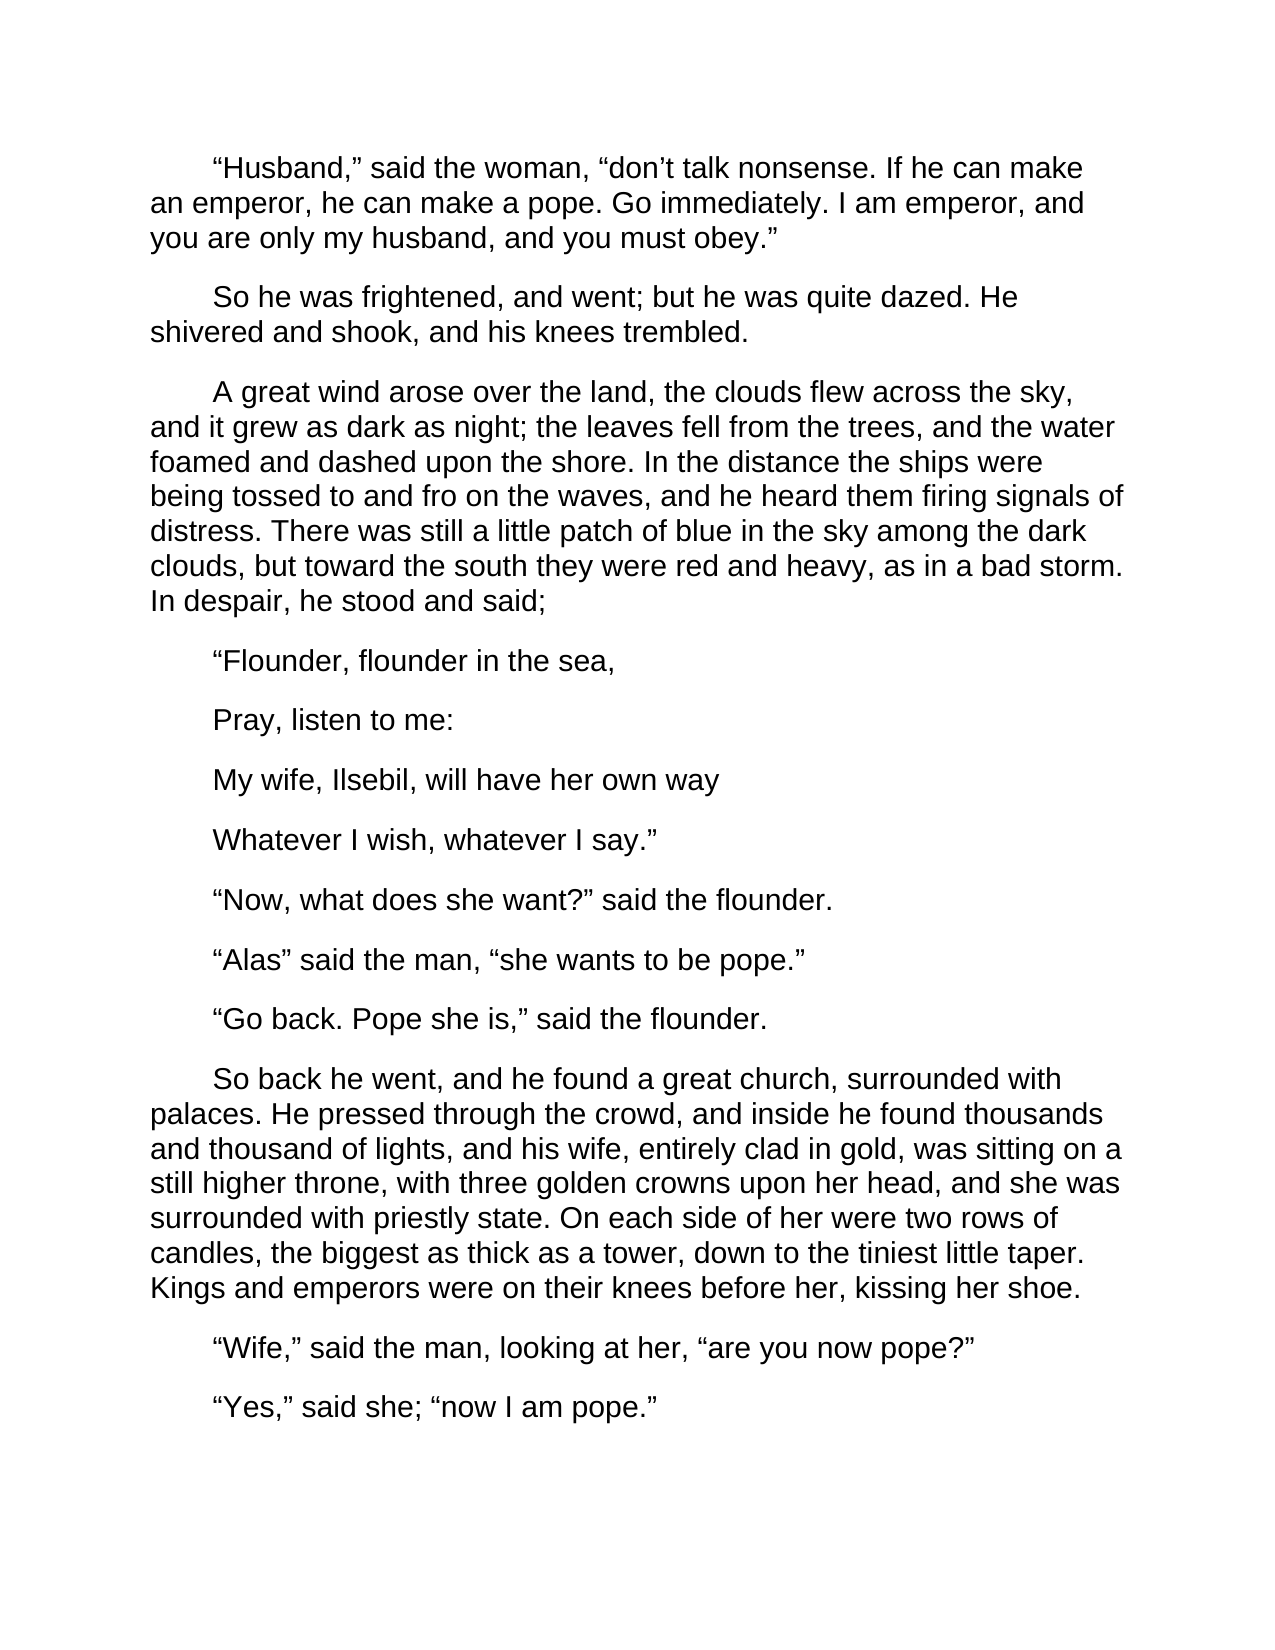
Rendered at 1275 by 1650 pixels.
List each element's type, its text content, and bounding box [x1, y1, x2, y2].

text “Alas” said the man, “she wants to be pope.” [150, 941, 1125, 976]
text “Flounder, flounder in the sea, [150, 642, 1125, 677]
text “Yes,” said she; “now I am pope.” [150, 1389, 1125, 1424]
text So he was frightened, and went; but he was quite dazed. He shivered and shook, and his knees trembled. [150, 279, 1125, 349]
text Whatever I wish, whatever I say.” [150, 822, 1125, 857]
text “Husband,” said the woman, “don’t talk nonsense. If he can make an emperor, he can make a pope. Go immediately. I am emperor, and you are only my husband, and you must obey.” [150, 150, 1125, 254]
text “Wife,” said the man, looking at her, “are you now pope?” [150, 1329, 1125, 1364]
text My wife, Ilsebil, will have her own way [150, 762, 1125, 797]
text “Go back. Pope she is,” said the flounder. [150, 1001, 1125, 1036]
text Pray, listen to me: [150, 702, 1125, 737]
text So back he went, and he found a great church, surrounded with palaces. He pressed through the crowd, and inside he found thousands and thousand of lights, and his wife, entirely clad in gold, was sitting on a still higher throne, with three golden crowns upon her head, and she was surrounded with priestly state. On each side of her were two rows of candles, the biggest as thick as a tower, down to the tiniest little taper. Kings and emperors were on their knees before her, kissing her shoe. [150, 1061, 1125, 1304]
text A great wind arose over the land, the clouds flew across the sky, and it grew as dark as night; the leaves fell from the trees, and the water foamed and dashed upon the shore. In the distance the ships were being tossed to and fro on the waves, and he heard them firing signals of distress. There was still a little patch of blue in the sky among the dark clouds, but toward the south they were red and heavy, as in a bad storm. In despair, he stood and said; [150, 374, 1125, 617]
text “Now, what does she want?” said the flounder. [150, 882, 1125, 916]
